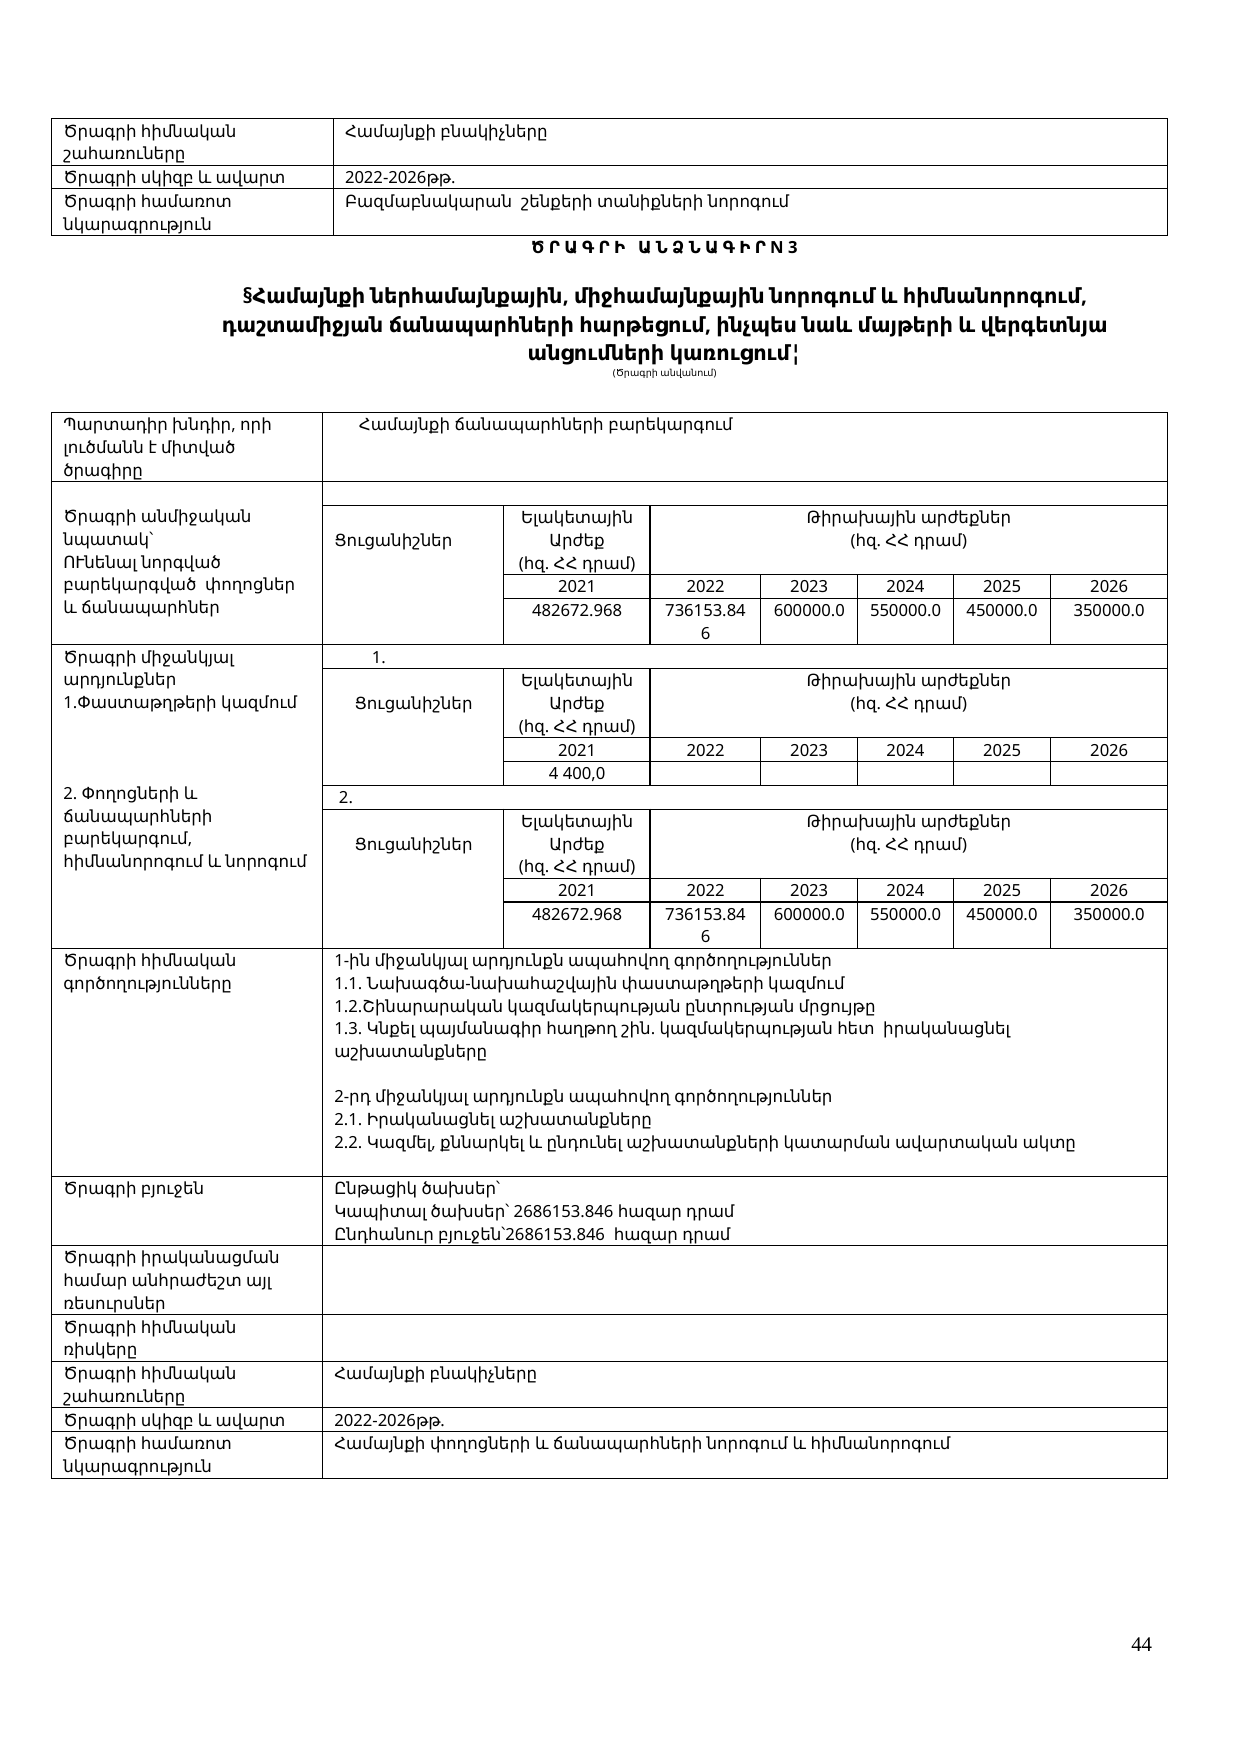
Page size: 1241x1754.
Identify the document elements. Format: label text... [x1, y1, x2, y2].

table_cell Թիրախային արժեքներ (հզ. ՀՀ դրամ) [651, 810, 1167, 878]
table_cell 2022 [651, 879, 760, 901]
table_cell 736153.846 [651, 599, 760, 644]
table_cell Թիրախային արժեքներ (հզ. ՀՀ դրամ) [651, 506, 1167, 574]
table_cell Ելակետային Արժեք (հզ. ՀՀ դրամ) [504, 669, 649, 737]
table_cell Համայնքի բնակիչները [323, 1362, 1167, 1407]
table_cell [323, 645, 1167, 668]
table_cell 2025 [954, 575, 1050, 598]
table_cell 450000.0 [954, 903, 1050, 948]
table_cell 4 400,0 [504, 762, 649, 785]
table_cell 2023 [761, 575, 857, 598]
table_cell [323, 1246, 1167, 1314]
table_cell 2024 [858, 879, 953, 901]
table_cell Թիրախային արժեքներ (հզ. ՀՀ դրամ) [651, 669, 1167, 737]
table_cell Ծրագրի անմիջական նպատակ՝ ՈՒնենալ նորգված բարեկարգված փողոցներ և ճանապարհներ [52, 482, 322, 644]
table_cell [651, 762, 760, 785]
table_cell 2026 [1051, 879, 1167, 901]
table_cell 450000.0 [954, 599, 1050, 644]
table_cell Ելակետային Արժեք (հզ. ՀՀ դրամ) [504, 506, 649, 574]
table_cell Ծրագրի հիմնական շահառուները [52, 119, 333, 164]
table_cell 2023 [761, 738, 857, 761]
table_cell 550000.0 [858, 903, 953, 948]
table_header Համայնքի ճանապարհների բարեկարգում [348, 413, 1167, 481]
table_cell Ծրագրի համառոտ նկարագրություն [52, 189, 333, 235]
table_cell 2022 [651, 575, 760, 598]
table_cell [761, 762, 857, 785]
table_header [323, 413, 347, 481]
table_cell 2025 [954, 879, 1050, 901]
table_cell Ծրագրի միջանկյալ արդյունքներ 1.Փաստաթղթերի կազմում 2. Փողոցների և ճանապարհների բարեկարգում, հիմնանորոգում և նորոգում [52, 645, 322, 948]
table_cell 2024 [858, 575, 953, 598]
table_cell 2022 [651, 738, 760, 761]
table_cell [1051, 762, 1167, 785]
table_cell Ծրագրի իրականացման համար անհրաժեշտ այլ ռեսուրսներ [52, 1246, 322, 1314]
table_header Պարտադիր խնդիր, որի լուծմանն է միտված ծրագիրը [52, 413, 322, 481]
table_cell Համայնքի բնակիչները [334, 119, 1167, 164]
table_cell 2026 [1051, 575, 1167, 598]
table_cell Ցուցանիշներ [323, 506, 503, 644]
table_cell [323, 482, 1167, 505]
table_cell Ծրագրի սկիզբ և ավարտ [52, 1408, 322, 1431]
table_cell 482672.968 [504, 903, 649, 948]
table_cell 350000.0 [1051, 903, 1167, 948]
table_cell Ծրագրի հիմնական շահառուները [52, 1362, 322, 1407]
table_cell 2022-2026թթ. [323, 1408, 1167, 1431]
table_cell 2023 [761, 879, 857, 901]
table_cell Ծրագրի սկիզբ և ավարտ [52, 166, 333, 188]
table_cell Ծրագրի հիմնական ռիսկերը [52, 1315, 322, 1361]
table_cell Բազմաբնակարան շենքերի տանիքների նորոգում [334, 189, 1167, 235]
table_cell Ընթացիկ ծախսեր՝ Կապիտալ ծախսեր՝ 2686153.846 հազար դրամ Ընդհանուր բյուջեն՝2686153.846 հազար դրամ [323, 1177, 1167, 1245]
table_cell 600000.0 [761, 903, 857, 948]
table_cell 2022-2026թթ. [334, 166, 1167, 188]
table_cell 2021 [504, 575, 649, 598]
table_cell [323, 1315, 1167, 1361]
table_cell Ցուցանիշներ [323, 669, 503, 785]
table_cell 482672.968 [504, 599, 649, 644]
table_cell [858, 762, 953, 785]
table_cell Ծրագրի հիմնական գործողությունները [52, 949, 322, 1176]
table_cell Ելակետային Արժեք (հզ. ՀՀ դրամ) [504, 810, 649, 878]
table_cell 1-ին միջանկյալ արդյունքն ապահովող գործողություններ 1.1. Նախագծա-նախահաշվային փաստաթղթերի կազմում 1.2.Շինարարական կազմակերպության ընտրության մրցույթը 1.3. Կնքել պայմանագիր հաղթող շին. կազմակերպության հետ իրականացնել աշխատանքները 2-րդ միջանկյալ արդյունքն ապահովող գործողություններ 2.1. Իրականացնել աշխատանքները 2.2. Կազմել, քննարկել և ընդունել աշխատանքների կատարման ավարտական ակտը [323, 949, 1167, 1176]
table_cell Համայնքի փողոցների և ճանապարհների նորոգում և հիմնանորոգում [323, 1432, 1167, 1477]
table_cell 736153.846 [651, 903, 760, 948]
table_cell [323, 786, 1167, 808]
text Ծ Ր Ա Գ Ր Ի Ա Ն Ձ Ն Ա Գ Ի Ր N 3 [177, 236, 1152, 258]
table_cell 350000.0 [1051, 599, 1167, 644]
text §Համայնքի ներհամայնքային, միջհամայնքային նորոգում և հիմնանորոգում, դաշտամիջյան ճանապարհների հարթեցում, ինչպես նաև մայթերի և վերգետնյա անցումների կառուցում¦ [177, 281, 1152, 367]
text (Ծրագրի անվանում) [177, 367, 1152, 389]
table_cell Ծրագրի բյուջեն [52, 1177, 322, 1245]
table_cell 2024 [858, 738, 953, 761]
table_cell Ծրագրի համառոտ նկարագրություն [52, 1432, 322, 1477]
table_cell 2026 [1051, 738, 1167, 761]
table_cell 2021 [504, 738, 649, 761]
table_cell 600000.0 [761, 599, 857, 644]
table_cell 2025 [954, 738, 1050, 761]
table_cell [954, 762, 1050, 785]
table_cell 550000.0 [858, 599, 953, 644]
table_cell Ցուցանիշներ [323, 810, 503, 948]
table_cell 2021 [504, 879, 649, 901]
